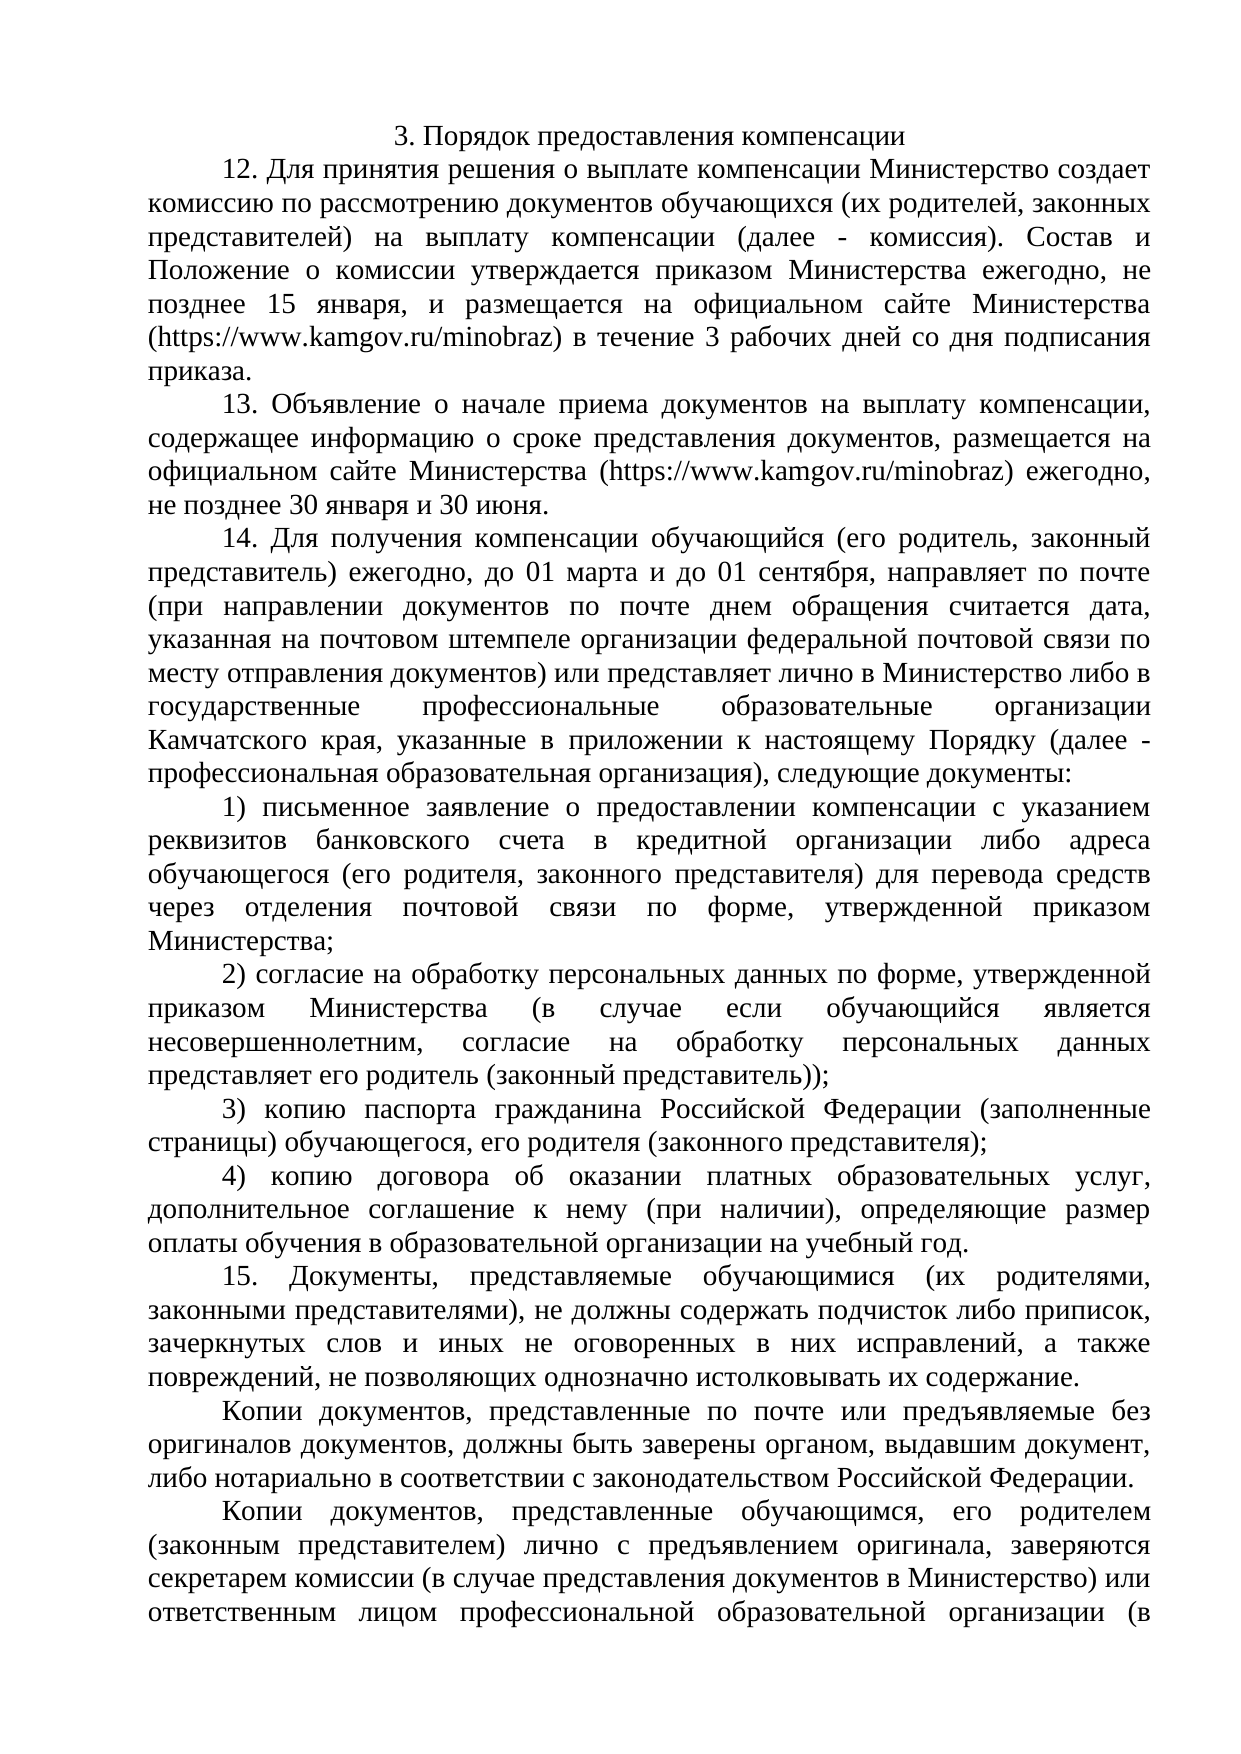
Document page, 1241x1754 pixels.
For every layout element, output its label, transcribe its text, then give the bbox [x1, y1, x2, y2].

text Копии документов, представленные по почте или предъявляемые без оригиналов документов, должны быть заверены органом, выдавшим документ, либо нотариально в соответствии с законодательством Российской Федерации. [148, 1393, 1152, 1493]
text 2) согласие на обработку персональных данных по форме, утвержденной приказом Министерства (в случае если обучающийся является несовершеннолетним, согласие на обработку персональных данных представляет его родитель (законный представитель)); [148, 957, 1152, 1091]
text 1) письменное заявление о предоставлении компенсации с указанием реквизитов банковского счета в кредитной организации либо адреса обучающегося (его родителя, законного представителя) для перевода средств через отделения почтовой связи по форме, утвержденной приказом Министерства; [148, 789, 1152, 957]
text 3) копию паспорта гражданина Российской Федерации (заполненные страницы) обучающегося, его родителя (законного представителя); [148, 1091, 1152, 1158]
text 15. Документы, представляемые обучающимися (их родителями, законными представителями), не должны содержать подчисток либо приписок, зачеркнутых слов и иных не оговоренных в них исправлений, а также повреждений, не позволяющих однозначно истолковывать их содержание. [148, 1258, 1152, 1393]
title 3. Порядок предоставления компенсации [148, 118, 1152, 152]
text 12. Для принятия решения о выплате компенсации Министерство создает комиссию по рассмотрению документов обучающихся (их родителей, законных представителей) на выплату компенсации (далее - комиссия). Состав и Положение о комиссии утверждается приказом Министерства ежегодно, не позднее 15 января, и размещается на официальном сайте Министерства (https://www.kamgov.ru/minobraz) в течение 3 рабочих дней со дня подписания приказа. [148, 152, 1152, 386]
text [148, 1493, 1152, 1627]
text 14. Для получения компенсации обучающийся (его родитель, законный представитель) ежегодно, до 01 марта и до 01 сентября, направляет по почте (при направлении документов по почте днем обращения считается дата, указанная на почтовом штемпеле организации федеральной почтовой связи по месту отправления документов) или представляет лично в Министерство либо в государственные профессиональные образовательные организации Камчатского края, указанные в приложении к настоящему Порядку (далее - профессиональная образовательная организация), следующие документы: [148, 521, 1152, 789]
text 13. Объявление о начале приема документов на выплату компенсации, содержащее информацию о сроке представления документов, размещается на официальном сайте Министерства (https://www.kamgov.ru/minobraz) ежегодно, не позднее 30 января и 30 июня. [148, 386, 1152, 521]
text 4) копию договора об оказании платных образовательных услуг, дополнительное соглашение к нему (при наличии), определяющие размер оплаты обучения в образовательной организации на учебный год. [148, 1158, 1152, 1258]
